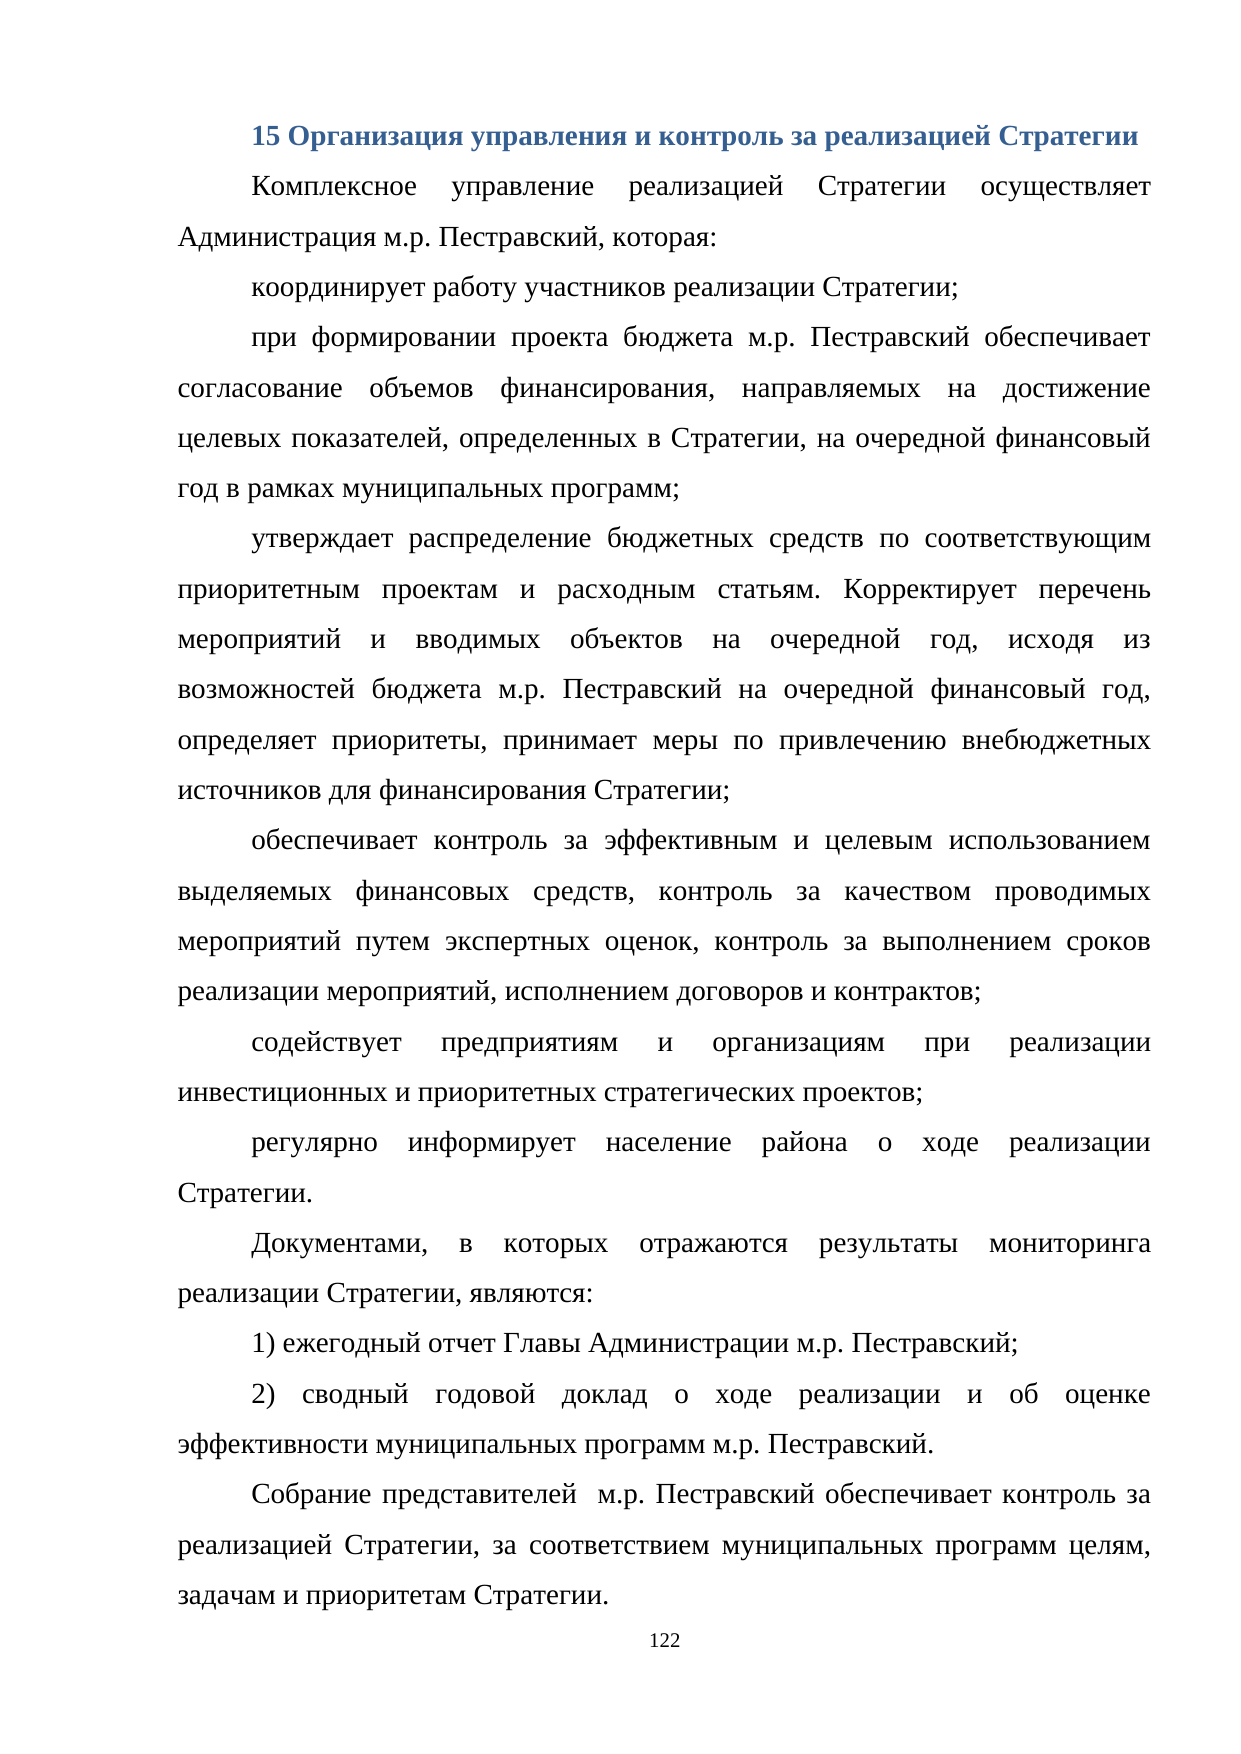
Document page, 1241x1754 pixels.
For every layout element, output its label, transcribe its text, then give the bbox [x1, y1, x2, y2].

text координирует работу участников реализации Стратегии; [177, 269, 1152, 303]
text утверждает распределение бюджетных средств по соответствующим приоритетным проектам и расходным статьям. Корректирует перечень мероприятий и вводимых объектов на очередной год, исходя из возможностей бюджета м.р. Пестравский на очередной финансовый год, определяет приоритеты, принимает меры по привлечению внебюджетных источников для финансирования Стратегии; [177, 521, 1152, 806]
text 2) сводный годовой доклад о ходе реализации и об оценке эффективности муниципальных программ м.р. Пестравский. [177, 1376, 1152, 1460]
text Документами, в которых отражаются результаты мониторинга реализации Стратегии, являются: [177, 1225, 1152, 1309]
text 15 Организация управления и контроль за реализацией Стратегии [177, 118, 1152, 152]
text Комплексное управление реализацией Стратегии осуществляет Администрация м.р. Пестравский, которая: [177, 168, 1152, 252]
text при формировании проекта бюджета м.р. Пестравский обеспечивает согласование объемов финансирования, направляемых на достижение целевых показателей, определенных в Стратегии, на очередной финансовый год в рамках муниципальных программ; [177, 319, 1152, 504]
text Собрание представителей м.р. Пестравский обеспечивает контроль за реализацией Стратегии, за соответствием муниципальных программ целям, задачам и приоритетам Стратегии. [177, 1477, 1152, 1611]
text содействует предприятиям и организациям при реализации инвестиционных и приоритетных стратегических проектов; [177, 1024, 1152, 1108]
text обеспечивает контроль за эффективным и целевым использованием выделяемых финансовых средств, контроль за качеством проводимых мероприятий путем экспертных оценок, контроль за выполнением сроков реализации мероприятий, исполнением договоров и контрактов; [177, 822, 1152, 1007]
text регулярно информирует население района о ходе реализации Стратегии. [177, 1124, 1152, 1208]
text 1) ежегодный отчет Главы Администрации м.р. Пестравский; [177, 1326, 1152, 1359]
